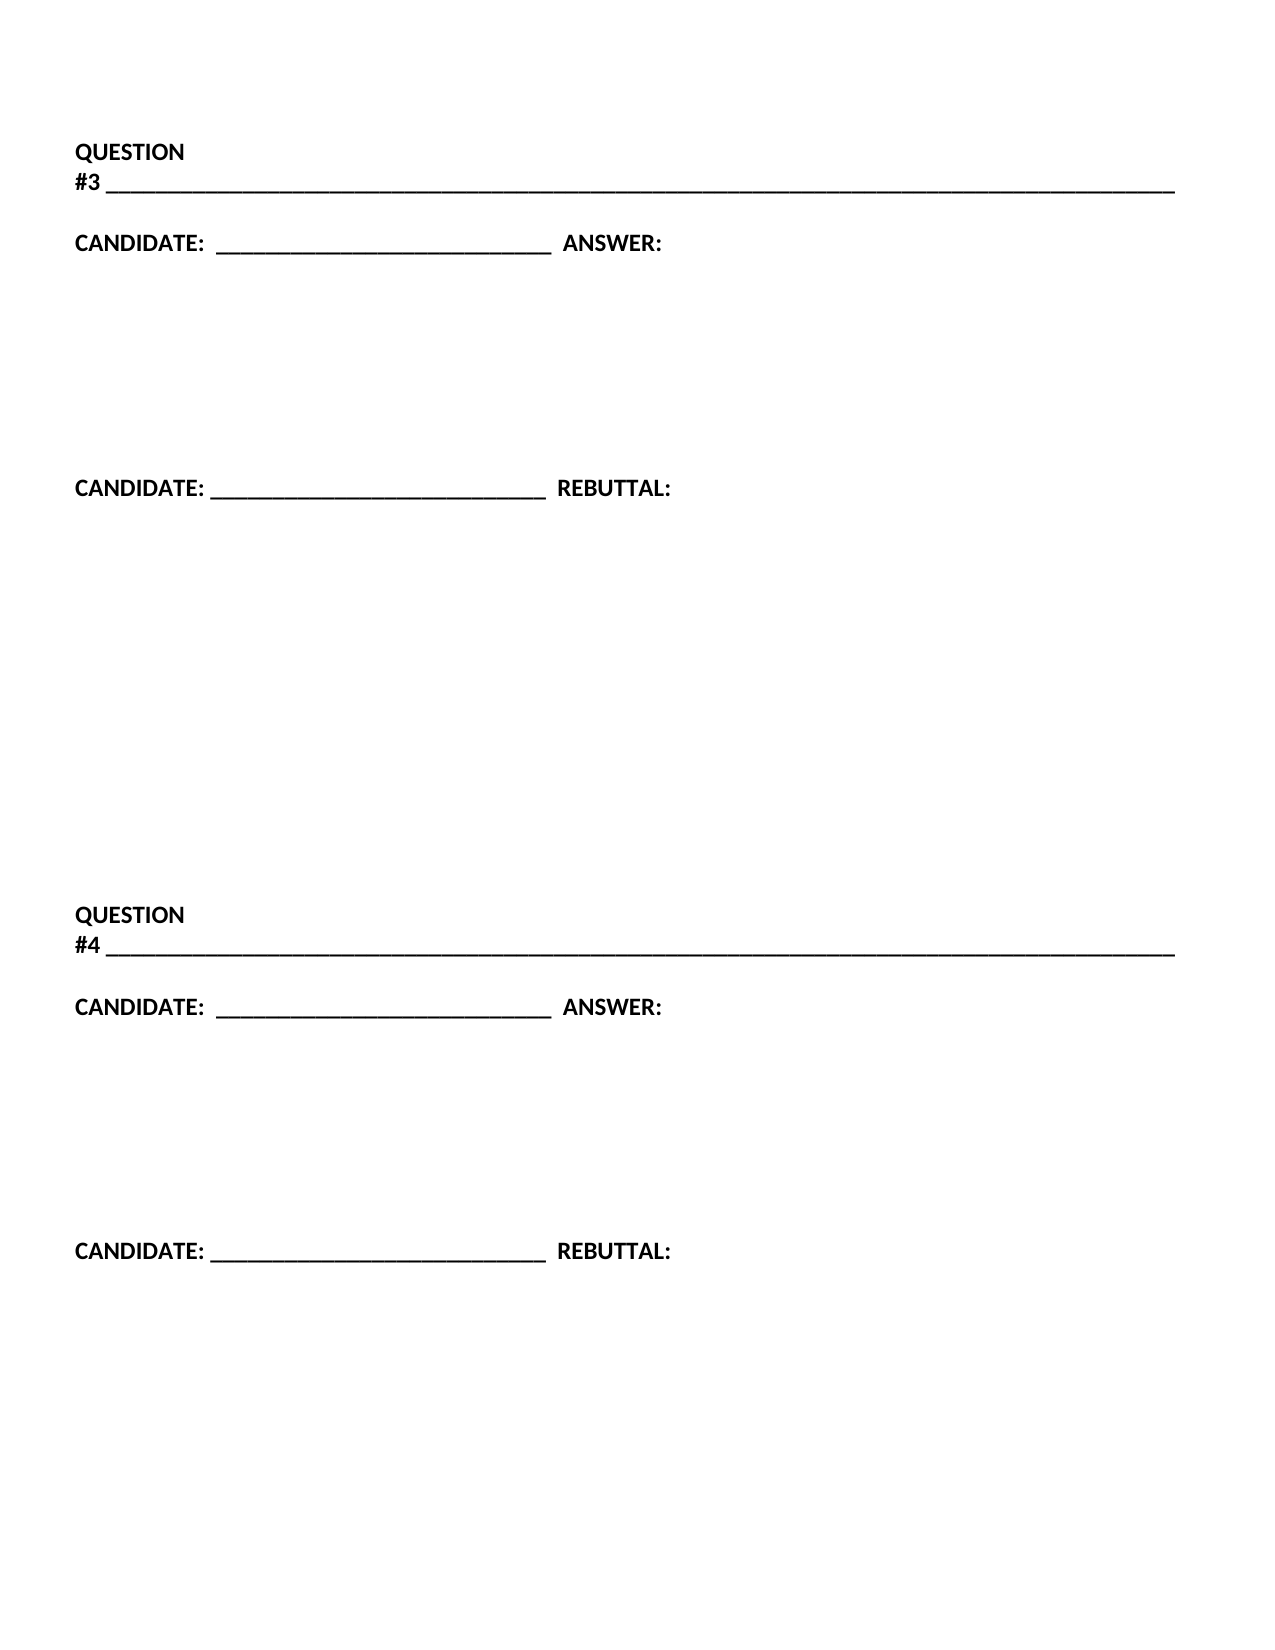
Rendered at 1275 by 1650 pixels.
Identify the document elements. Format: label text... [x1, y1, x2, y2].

text CANDIDATE: ___________________________ ANSWER: [75, 228, 1200, 258]
text #3 ______________________________________________________________________________________ [75, 167, 1200, 197]
text CANDIDATE: ___________________________ REBUTTAL: [75, 1235, 1200, 1265]
text CANDIDATE: ___________________________ ANSWER: [75, 991, 1200, 1021]
text QUESTION [75, 899, 1200, 929]
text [75, 472, 1200, 502]
text QUESTION [75, 136, 1200, 167]
text #4 ______________________________________________________________________________________ [75, 929, 1200, 960]
